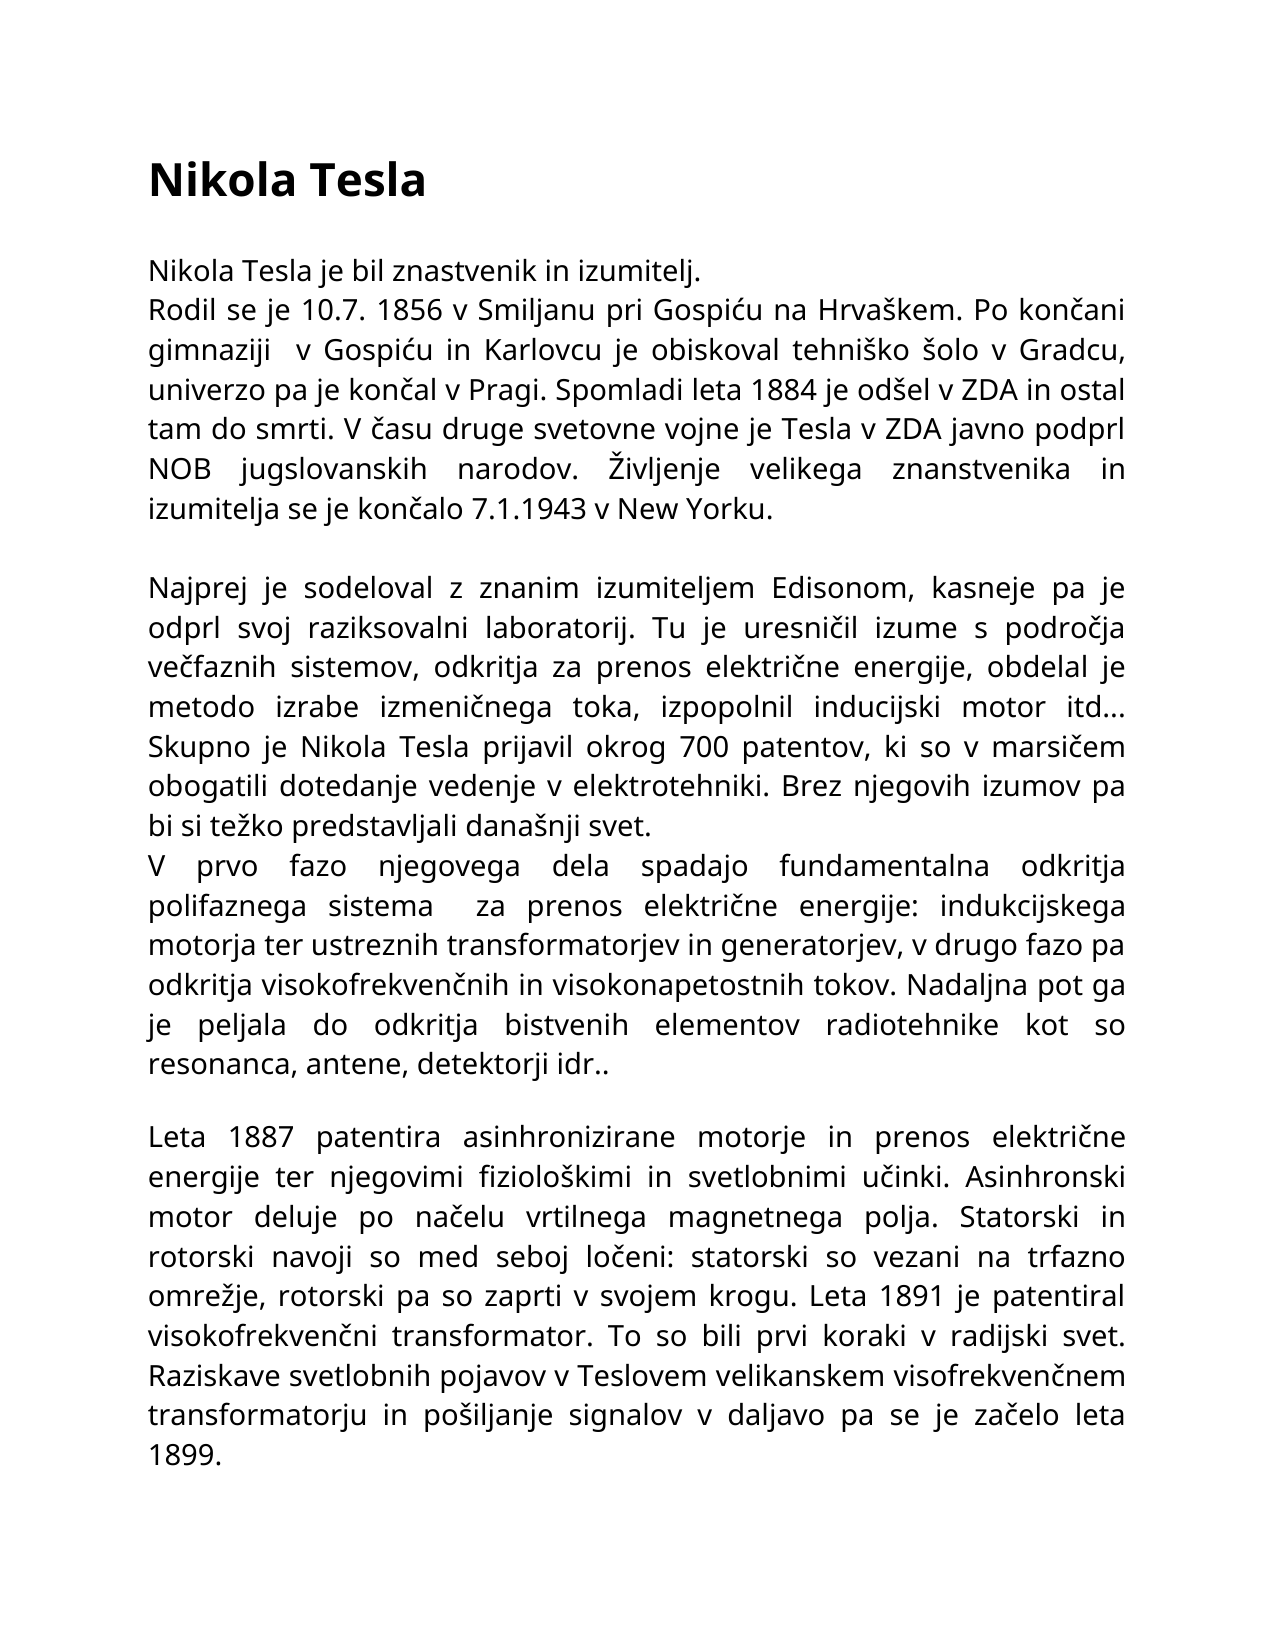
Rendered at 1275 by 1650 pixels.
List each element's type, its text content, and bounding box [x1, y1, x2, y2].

text V prvo fazo njegovega dela spadajo fundamentalna odkritja polifaznega sistema za prenos električne energije: indukcijskega motorja ter ustreznih transformatorjev in generatorjev, v drugo fazo pa odkritja visokofrekvenčnih in visokonapetostnih tokov. Nadaljna pot ga je peljala do odkritja bistvenih elementov radiotehnike kot so resonanca, antene, detektorji idr.. [148, 845, 1127, 1083]
text Nikola Tesla je bil znastvenik in izumitelj. [148, 250, 1127, 289]
text Najprej je sodeloval z znanim izumiteljem Edisonom, kasneje pa je odprl svoj raziksovalni laboratorij. Tu je uresničil izume s področja večfaznih sistemov, odkritja za prenos električne energije, obdelal je metodo izrabe izmeničnega toka, izpopolnil inducijski motor itd... Skupno je Nikola Tesla prijavil okrog 700 patentov, ki so v marsičem obogatili dotedanje vedenje v elektrotehniki. Brez njegovih izumov pa bi si težko predstavljali današnji svet. [148, 567, 1127, 845]
text Rodil se je 10.7. 1856 v Smiljanu pri Gospiću na Hrvaškem. Po končani gimnaziji v Gospiću in Karlovcu je obiskoval tehniško šolo v Gradcu, univerzo pa je končal v Pragi. Spomladi leta 1884 je odšel v ZDA in ostal tam do smrti. V času druge svetovne vojne je Tesla v ZDA javno podprl NOB jugslovanskih narodov. Življenje velikega znanstvenika in izumitelja se je končalo 7.1.1943 v New Yorku. [148, 289, 1127, 528]
text Leta 1887 patentira asinhronizirane motorje in prenos električne energije ter njegovimi fiziološkimi in svetlobnimi učinki. Asinhronski motor deluje po načelu vrtilnega magnetnega polja. Statorski in rotorski navoji so med seboj ločeni: statorski so vezani na trfazno omrežje, rotorski pa so zaprti v svojem krogu. Leta 1891 je patentiral visokofrekvenčni transformator. To so bili prvi koraki v radijski svet. Raziskave svetlobnih pojavov v Teslovem velikanskem visofrekvenčnem transformatorju in pošiljanje signalov v daljavo pa se je začelo leta 1899. [148, 1117, 1127, 1474]
text Nikola Tesla [148, 148, 1127, 210]
